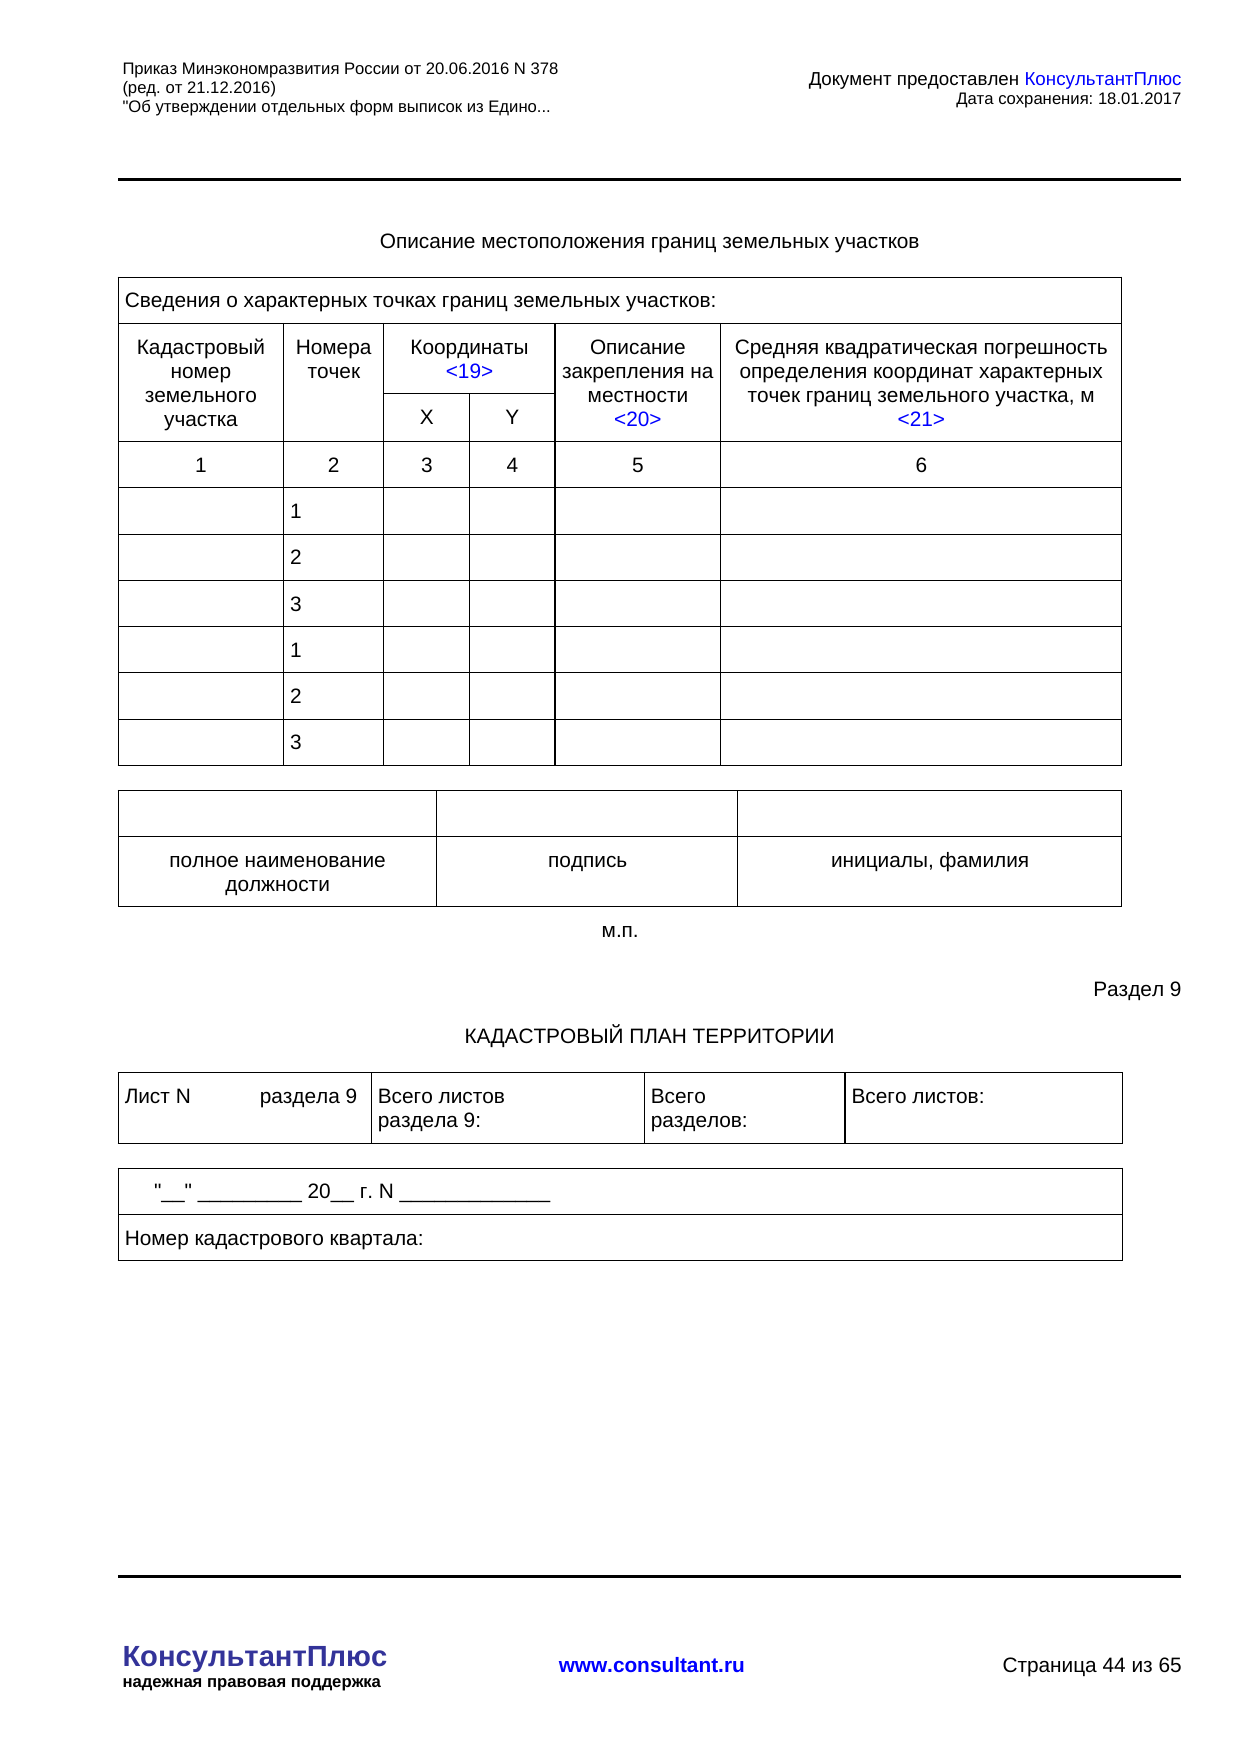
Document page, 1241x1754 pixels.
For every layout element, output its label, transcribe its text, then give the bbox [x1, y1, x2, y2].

table_cell [119, 627, 283, 672]
text Описание местоположения границ земельных участков [118, 229, 1181, 253]
table_cell 1 [119, 442, 283, 487]
table_cell 1 [284, 488, 383, 533]
table_cell 2 [284, 673, 383, 718]
table_cell 6 [721, 442, 1121, 487]
table_cell [556, 627, 720, 672]
table_cell Номер кадастрового квартала: [119, 1215, 1122, 1260]
table_header Сведения о характерных точках границ земельных участков: [119, 278, 1121, 323]
table_cell [721, 535, 1121, 580]
table_cell [556, 535, 720, 580]
table_cell [119, 581, 283, 626]
table_cell [556, 673, 720, 718]
table_cell 2 [284, 535, 383, 580]
table_cell [119, 720, 283, 765]
table_cell 3 [384, 442, 469, 487]
table_cell Номера точек [284, 324, 383, 441]
table_header раздела 9 [253, 1073, 371, 1142]
table_header Лист N [119, 1073, 253, 1142]
table_cell [119, 673, 283, 718]
table_cell [119, 535, 283, 580]
table_cell полное наименование должности [119, 837, 436, 906]
table_cell [119, 488, 283, 533]
table_cell [721, 627, 1121, 672]
table_header [738, 791, 1121, 836]
table_cell [384, 488, 469, 533]
table_cell [384, 627, 469, 672]
text Раздел 9 [118, 976, 1181, 1000]
table_header Всего разделов: [645, 1073, 806, 1142]
table_cell X [384, 394, 469, 441]
table_cell инициалы, фамилия [738, 837, 1121, 906]
table_cell [384, 535, 469, 580]
table_cell 2 [284, 442, 383, 487]
table_cell [470, 627, 554, 672]
table_cell Y [470, 394, 554, 441]
table_cell [556, 488, 720, 533]
table_cell 5 [556, 442, 720, 487]
table_cell [470, 720, 554, 765]
table_cell Кадастровый номер земельного участка [119, 324, 283, 441]
table_header Всего листов: [846, 1073, 1077, 1142]
table_header [597, 1073, 644, 1142]
table_cell Координаты <19> [384, 324, 554, 393]
table_cell [384, 720, 469, 765]
table_cell [384, 673, 469, 718]
table_cell [470, 673, 554, 718]
text КАДАСТРОВЫЙ ПЛАН ТЕРРИТОРИИ [118, 1024, 1181, 1048]
table_cell Описание закрепления на местности <20> [556, 324, 720, 441]
table_header Всего листов раздела 9: [372, 1073, 597, 1142]
table_cell [470, 535, 554, 580]
table_cell [721, 720, 1121, 765]
table_cell м.п. [118, 907, 1122, 952]
table_header [119, 791, 436, 836]
table_cell 1 [284, 627, 383, 672]
table_cell 3 [284, 720, 383, 765]
table_cell [384, 581, 469, 626]
table_cell [721, 488, 1121, 533]
table_cell [721, 673, 1121, 718]
table_header [1078, 1073, 1122, 1142]
table_cell [470, 488, 554, 533]
table_header [806, 1073, 844, 1142]
table_cell [721, 581, 1121, 626]
table_cell 4 [470, 442, 554, 487]
table_cell [470, 581, 554, 626]
table_header [437, 791, 737, 836]
table_cell 3 [284, 581, 383, 626]
table_cell [556, 581, 720, 626]
table_cell Средняя квадратическая погрешность определения координат характерных точек границ земельного участка, м <21> [721, 324, 1121, 441]
table_header "__" _________ 20__ г. N _____________ [119, 1169, 1122, 1214]
table_cell [556, 720, 720, 765]
table_cell подпись [437, 837, 737, 906]
